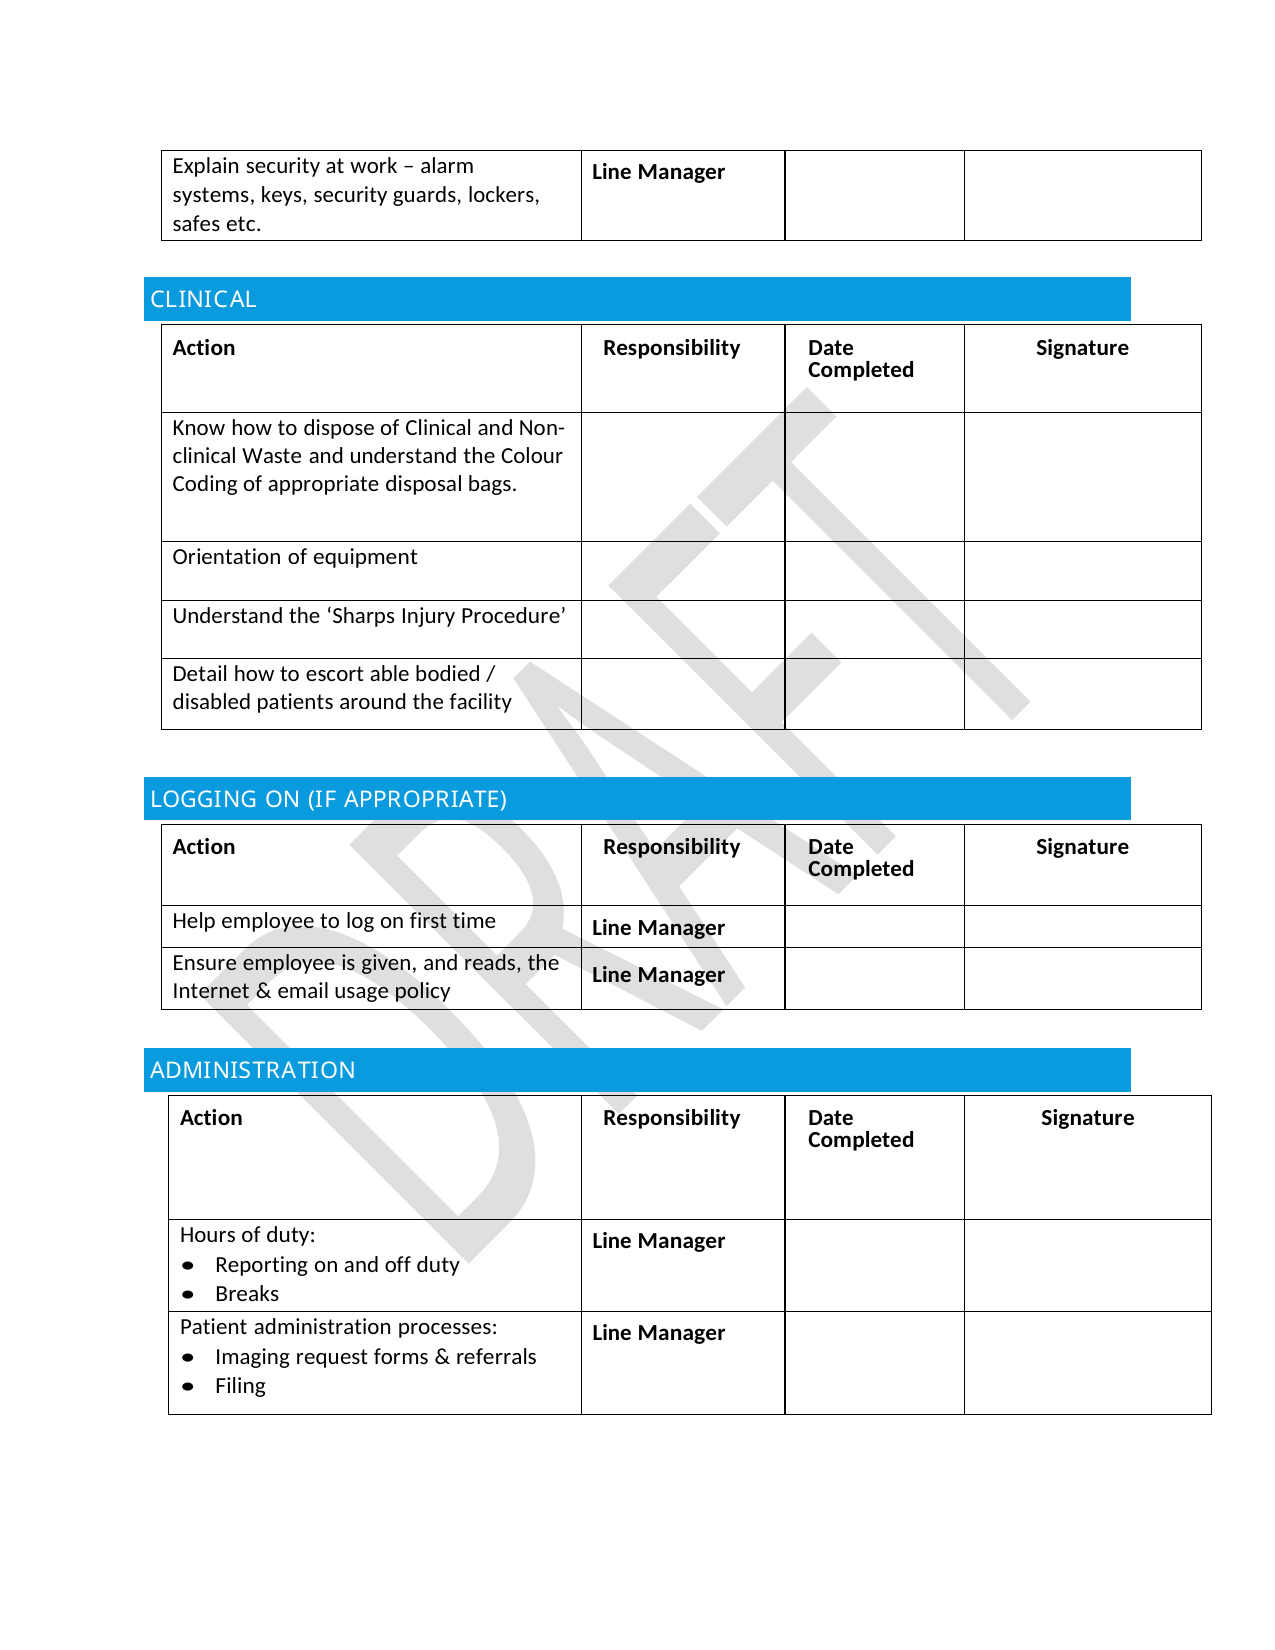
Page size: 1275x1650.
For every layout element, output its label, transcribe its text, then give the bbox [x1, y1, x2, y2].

table_cell [786, 542, 964, 600]
table_cell Patient administration processes: • Imaging request forms & referrals • Filing [169, 1312, 581, 1413]
table_header Responsibility [582, 325, 784, 412]
table_cell [965, 1312, 1211, 1413]
table_cell Detail how to escort able bodied / disabled patients around the facility [162, 659, 581, 729]
table_cell Ensure employee is given, and reads, the Internet & email usage policy [162, 948, 581, 1008]
subtitle Clinical [150, 283, 1125, 314]
table_cell [965, 151, 1201, 240]
table_cell [786, 1220, 964, 1311]
table_cell [786, 948, 964, 1008]
table_header Action [162, 325, 581, 412]
table_header Responsibility [582, 1096, 784, 1219]
table_cell [965, 1220, 1211, 1311]
table_cell Line Manager [582, 906, 784, 947]
table_cell [786, 601, 964, 658]
table_header Action [162, 825, 581, 905]
table_cell [965, 601, 1201, 658]
table_cell Line Manager [582, 151, 784, 240]
table_cell [965, 948, 1201, 1008]
table_header Date Completed [786, 825, 964, 905]
table_cell [786, 151, 964, 240]
table_cell [582, 413, 784, 541]
table_cell [786, 659, 964, 729]
table_cell [582, 659, 784, 729]
table_header Date Completed [786, 1096, 964, 1219]
table_cell Orientation of equipment [162, 542, 581, 600]
table_cell [965, 413, 1201, 541]
table_cell [582, 542, 784, 600]
table_cell [786, 413, 964, 541]
table_cell Line Manager [582, 1312, 784, 1413]
table_cell Know how to dispose of Clinical and Non-clinical Waste and understand the Colour Coding of appropriate disposal bags. [162, 413, 581, 541]
table_cell Line Manager [582, 948, 784, 1008]
table_cell Line Manager [582, 1220, 784, 1311]
table_header Responsibility [582, 825, 784, 905]
table_header Signature [965, 825, 1201, 905]
table_cell [582, 601, 784, 658]
table_header Action [169, 1096, 581, 1219]
subtitle Logging on (if appropriate) [150, 783, 1125, 814]
table_cell Hours of duty: • Reporting on and off duty • Breaks [169, 1220, 581, 1311]
table_cell [786, 906, 964, 947]
subtitle Administration [150, 1054, 1125, 1085]
table_cell Explain security at work – alarm systems, keys, security guards, lockers, safes etc. [162, 151, 581, 240]
table_cell Help employee to log on first time [162, 906, 581, 947]
table_cell [965, 542, 1201, 600]
table_header Signature [965, 325, 1201, 412]
table_cell Understand the ‘Sharps Injury Procedure’ [162, 601, 581, 658]
table_header Signature [965, 1096, 1211, 1219]
table_header Date Completed [786, 325, 964, 412]
table_cell [965, 659, 1201, 729]
table_cell [965, 906, 1201, 947]
table_cell [786, 1312, 964, 1413]
